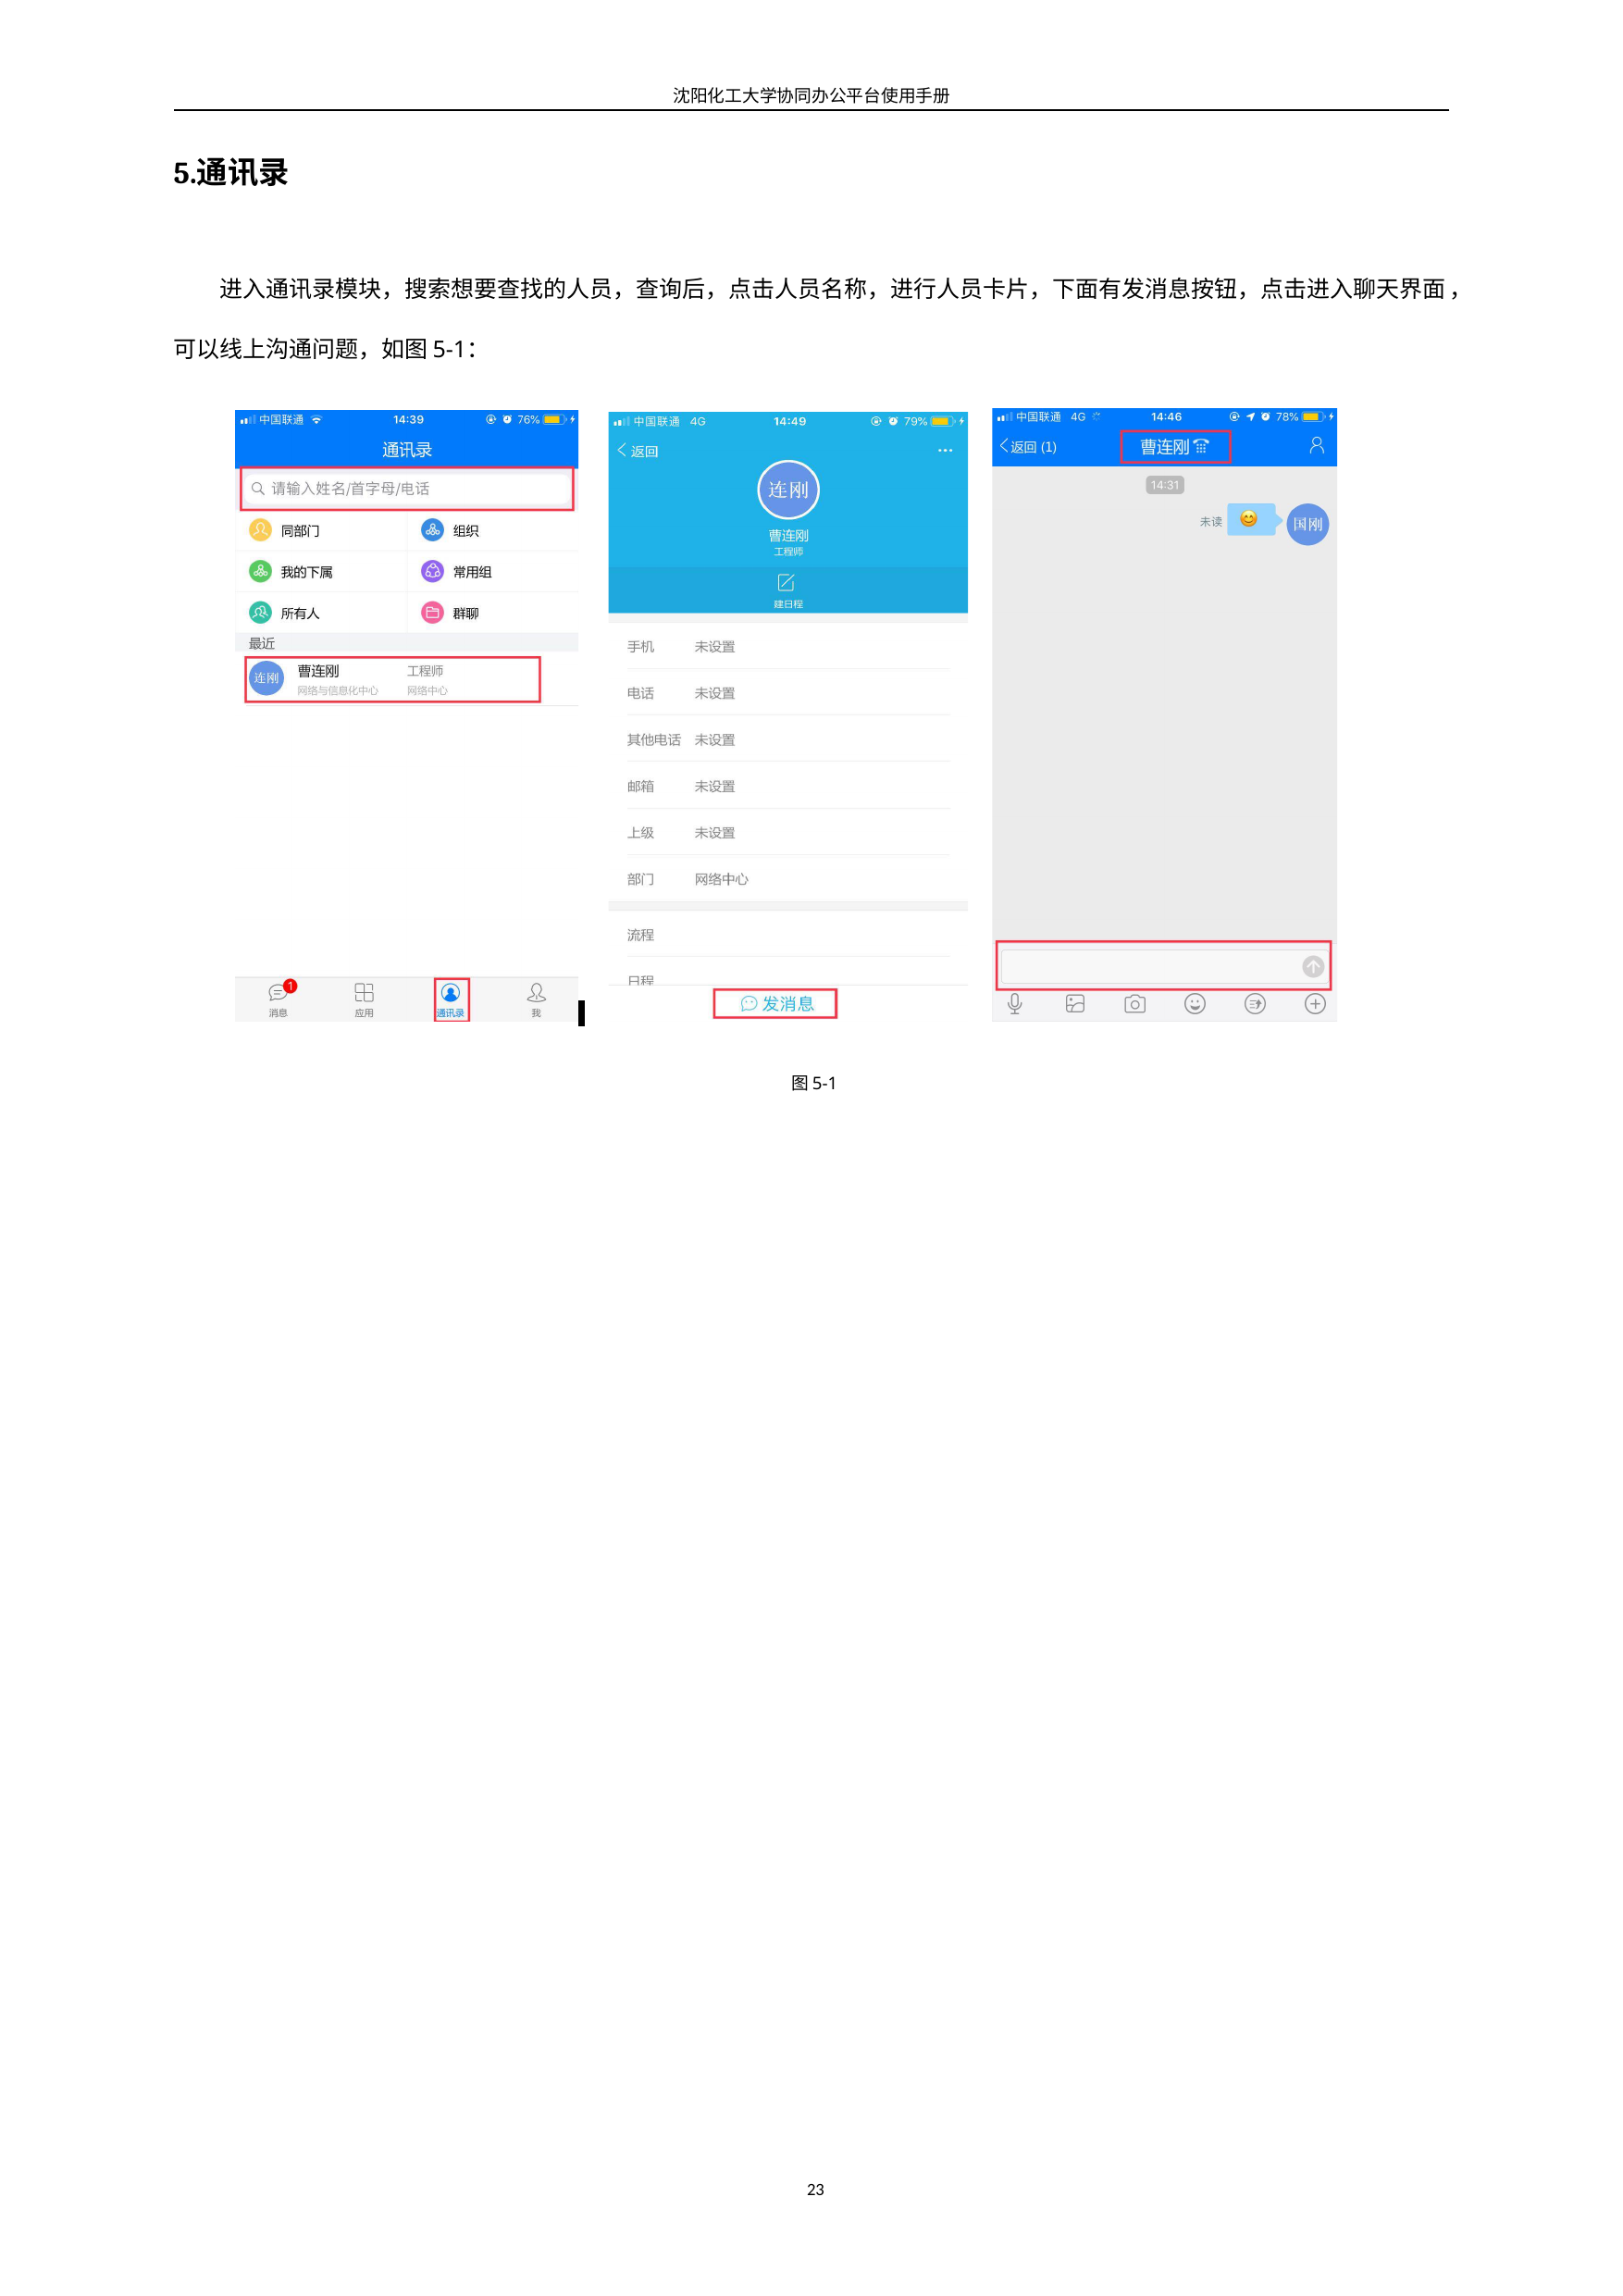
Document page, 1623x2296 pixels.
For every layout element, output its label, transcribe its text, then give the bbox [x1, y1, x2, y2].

text 图5-1 [173, 1067, 1449, 1097]
picture [608, 412, 969, 1022]
text 进入通讯录模块，搜索想要查找的人员，查询后，点击人员名称，进行人员卡片，下面有发消息按钮，点击进入聊天界面，可以线上沟通问题，如图5-1： [173, 257, 1449, 378]
picture [235, 410, 579, 1022]
picture [992, 408, 1338, 1022]
subtitle 5.通讯录 [173, 140, 1449, 200]
